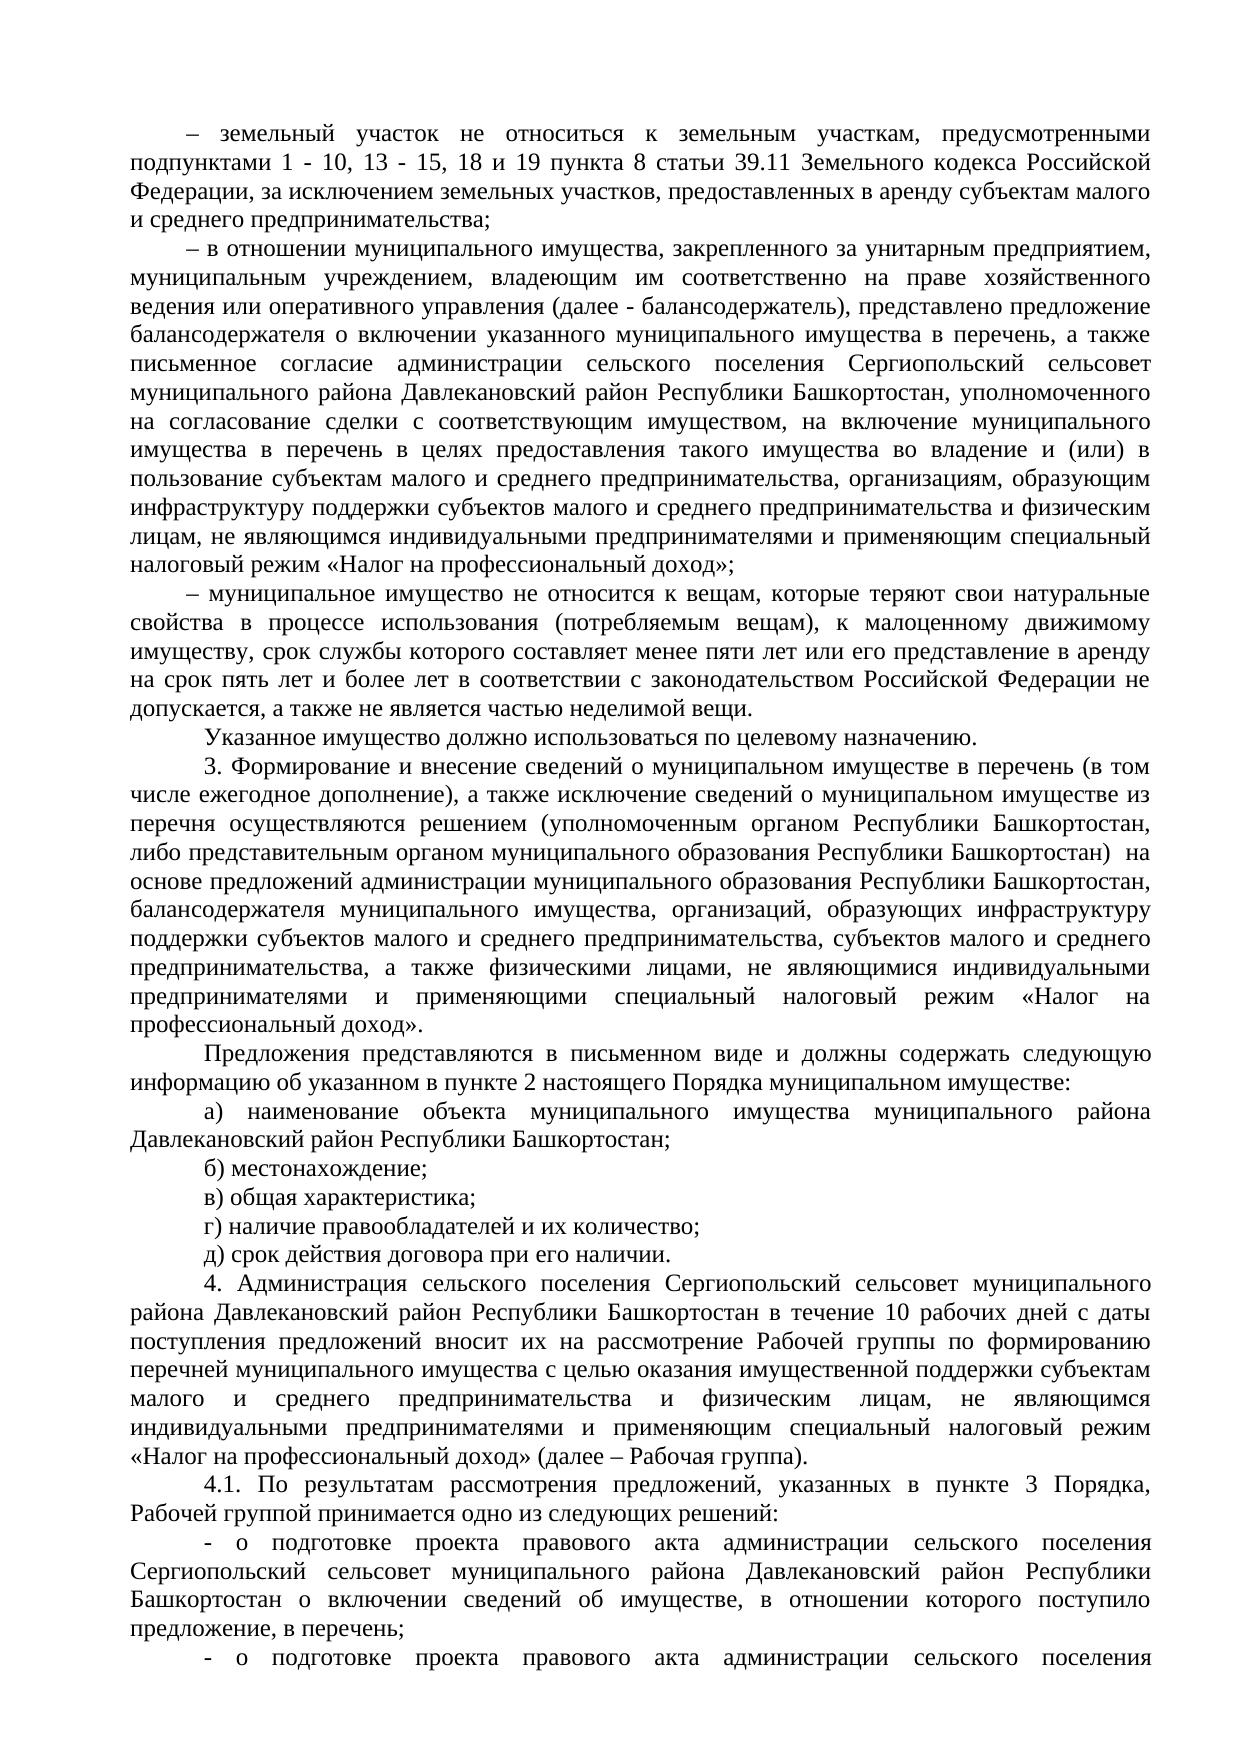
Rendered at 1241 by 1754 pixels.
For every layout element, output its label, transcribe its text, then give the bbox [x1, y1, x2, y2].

text в) общая характеристика; [130, 1182, 1152, 1211]
text б) местонахождение; [130, 1153, 1152, 1182]
text Указанное имущество должно использоваться по целевому назначению. [130, 722, 1152, 751]
text - о подготовке проекта правового акта администрации сельского поселения Сергиопольский сельсовет муниципального района Давлекановский район Республики Башкортостан о включении сведений об имуществе, в отношении которого поступило предложение, в перечень; [130, 1527, 1152, 1642]
text – земельный участок не относиться к земельным участкам, предусмотренными подпунктами 1 - 10, 13 - 15, 18 и 19 пункта 8 статьи 39.11 Земельного кодекса Российской Федерации, за исключением земельных участков, предоставленных в аренду субъектам малого и среднего предпринимательства; [130, 118, 1152, 233]
text д) срок действия договора при его наличии. [130, 1239, 1152, 1268]
text 4.1. По результатам рассмотрения предложений, указанных в пункте 3 Порядка, Рабочей группой принимается одно из следующих решений: [130, 1469, 1152, 1527]
text – муниципальное имущество не относится к вещам, которые теряют свои натуральные свойства в процессе использования (потребляемым вещам), к малоценному движимому имуществу, срок службы которого составляет менее пяти лет или его представление в аренду на срок пять лет и более лет в соответствии с законодательством Российской Федерации не допускается, а также не является частью неделимой вещи. [130, 578, 1152, 722]
text 4. Администрация сельского поселения Сергиопольский сельсовет муниципального района Давлекановский район Республики Башкортостан в течение 10 рабочих дней с даты поступления предложений вносит их на рассмотрение Рабочей группы по формированию перечней муниципального имущества с целью оказания имущественной поддержки субъектам малого и среднего предпринимательства и физическим лицам, не являющимся индивидуальными предпринимателями и применяющим специальный налоговый режим «Налог на профессиональный доход» (далее – Рабочая группа). [130, 1268, 1152, 1469]
text Предложения представляются в письменном виде и должны содержать следующую информацию об указанном в пункте 2 настоящего Порядка муниципальном имуществе: [130, 1038, 1152, 1096]
text 3. Формирование и внесение сведений о муниципальном имуществе в перечень (в том числе ежегодное дополнение), а также исключение сведений о муниципальном имуществе из перечня осуществляются решением (уполномоченным органом Республики Башкортостан, либо представительным органом муниципального образования Республики Башкортостан) на основе предложений администрации муниципального образования Республики Башкортостан, балансодержателя муниципального имущества, организаций, образующих инфраструктуру поддержки субъектов малого и среднего предпринимательства, субъектов малого и среднего предпринимательства, а также физическими лицами, не являющимися индивидуальными предпринимателями и применяющими специальный налоговый режим «Налог на профессиональный доход». [130, 751, 1152, 1038]
text г) наличие правообладателей и их количество; [130, 1211, 1152, 1239]
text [130, 1642, 1152, 1671]
text а) наименование объекта муниципального имущества муниципального района Давлекановский район Республики Башкортостан; [130, 1096, 1152, 1153]
text – в отношении муниципального имущества, закрепленного за унитарным предприятием, муниципальным учреждением, владеющим им соответственно на праве хозяйственного ведения или оперативного управления (далее - балансодержатель), представлено предложение балансодержателя о включении указанного муниципального имущества в перечень, а также письменное согласие администрации сельского поселения Сергиопольский сельсовет муниципального района Давлекановский район Республики Башкортостан, уполномоченного на согласование сделки с соответствующим имуществом, на включение муниципального имущества в перечень в целях предоставления такого имущества во владение и (или) в пользование субъектам малого и среднего предпринимательства, организациям, образующим инфраструктуру поддержки субъектов малого и среднего предпринимательства и физическим лицам, не являющимся индивидуальными предпринимателями и применяющим специальный налоговый режим «Налог на профессиональный доход»; [130, 233, 1152, 578]
